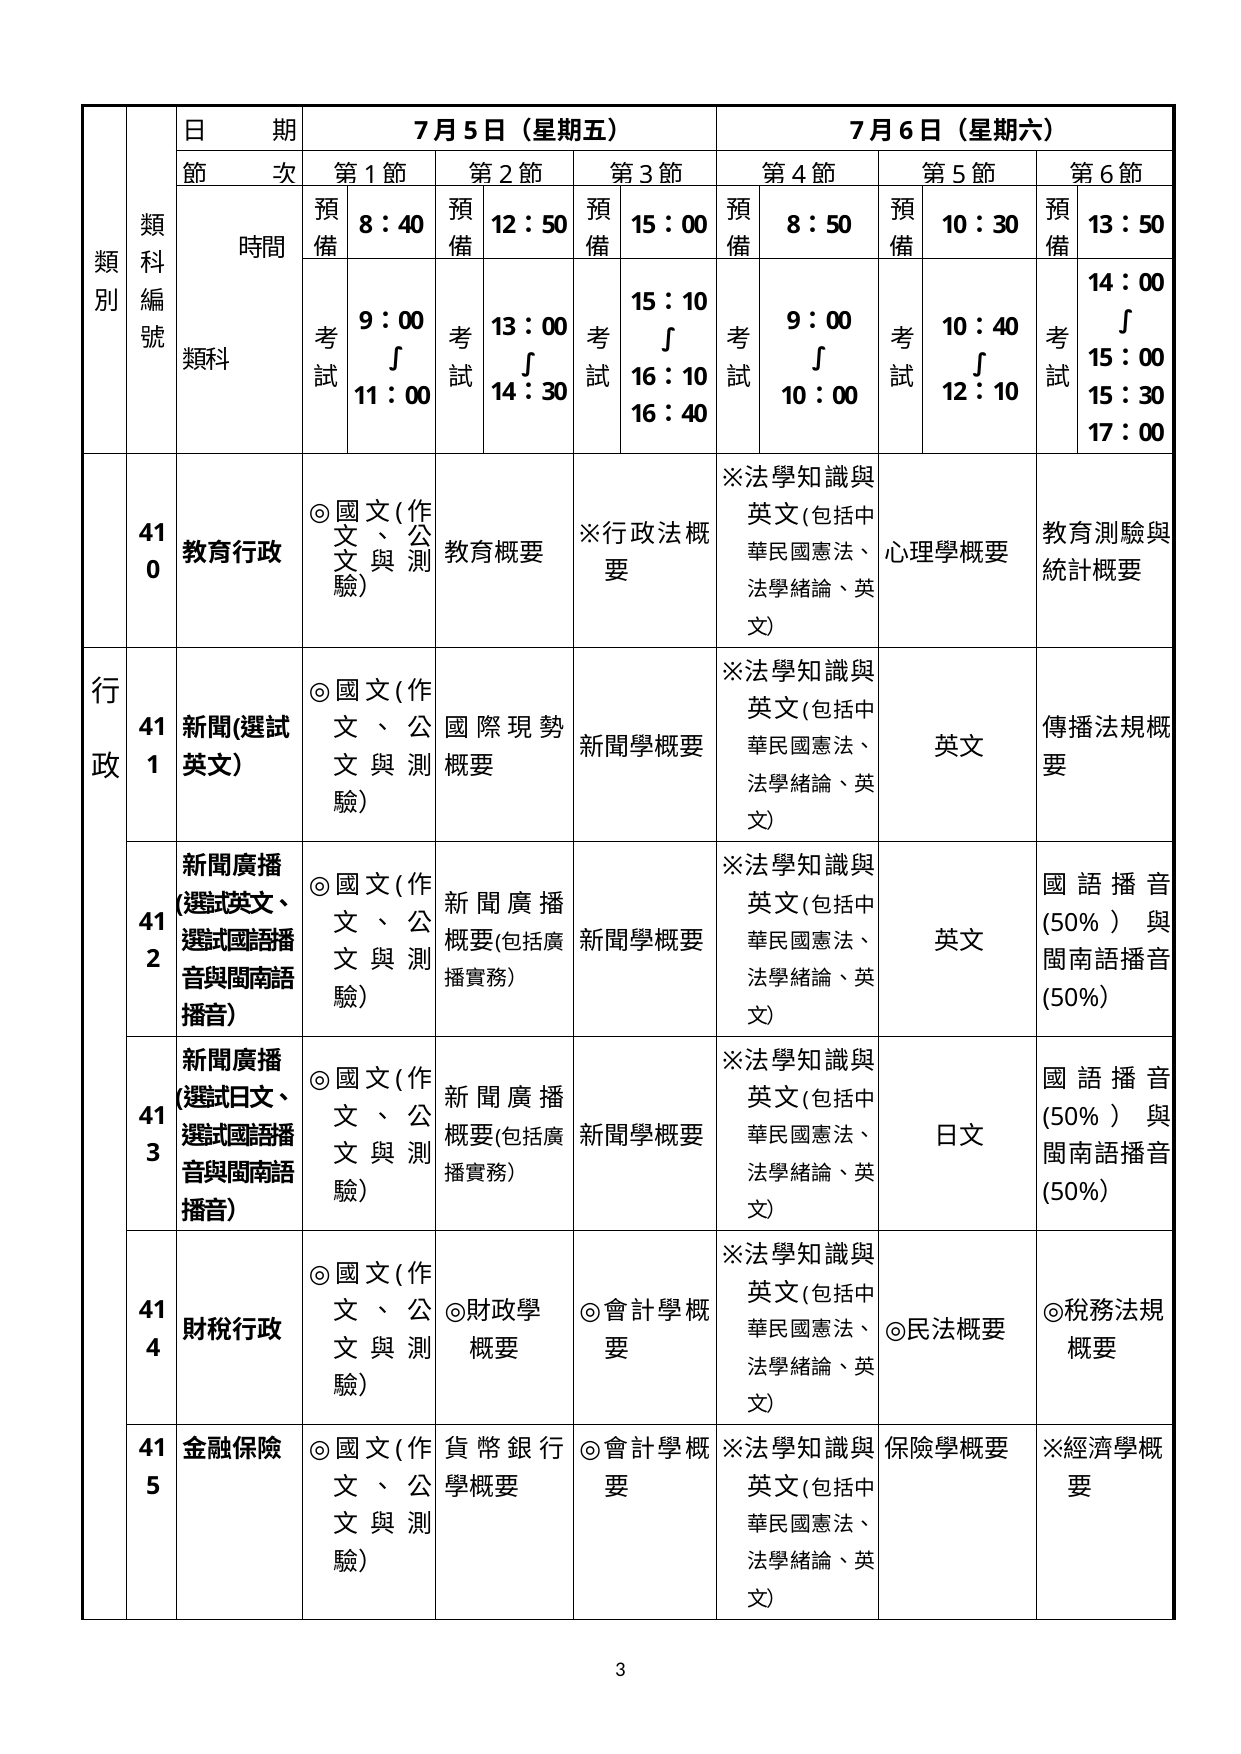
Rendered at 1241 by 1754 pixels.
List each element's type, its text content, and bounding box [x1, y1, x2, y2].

table_cell ◎國文(作文、公文與測驗） [303, 1231, 435, 1424]
table_cell 教育測驗與統計概要 [1037, 454, 1172, 647]
table_cell 13：00 ∫ 14：30 [484, 259, 573, 452]
table_cell ◎民法概要 [879, 1231, 1036, 1424]
table_cell 14：00 ∫ 15：00 15：30 17：00 [1078, 259, 1172, 452]
table_cell 教育概要 [436, 454, 573, 647]
table_cell 第2節 [436, 151, 573, 185]
table_cell 教育行政 [177, 454, 302, 647]
table_cell ◎國文(作文、公文與測驗） [303, 1425, 435, 1619]
table_cell 第4節 [717, 151, 878, 185]
table_cell 考試 [303, 259, 347, 452]
table_cell ※法學知識與英文(包括中華民國憲法、法學緒論、英文） [717, 842, 878, 1036]
table_cell 貨幣銀行學概要 [436, 1425, 573, 1619]
table_cell 8：50 [760, 186, 878, 258]
table_cell 9：00 ∫ 11：00 [348, 259, 435, 452]
table_cell 12：50 [484, 186, 573, 258]
table_cell 15：00 [621, 186, 716, 258]
table_cell 10：40 ∫ 12：10 [923, 259, 1036, 452]
table_cell 預備 [879, 186, 922, 258]
table_cell ◎稅務法規概要 [1037, 1231, 1172, 1424]
table_cell 415 [127, 1425, 176, 1619]
table_cell ※法學知識與英文(包括中華民國憲法、法學緒論、英文） [717, 648, 878, 841]
table_cell ※法學知識與英文(包括中華民國憲法、法學緒論、英文） [717, 1231, 878, 1424]
table_cell 保險學概要 [879, 1425, 1036, 1619]
table_cell ◎國文(作文、公文與測驗） [303, 1037, 435, 1230]
table_cell 新聞廣播概要(包括廣播實務） [436, 842, 573, 1036]
table_cell 15：10 ∫ 16：10 16：40 [621, 259, 716, 452]
table_cell 第3節 [574, 151, 716, 185]
table_header 7月6日（星期六） [717, 107, 1172, 150]
table_cell 財稅行政 [177, 1231, 302, 1424]
table_cell 412 [127, 842, 176, 1036]
table_cell 414 [127, 1231, 176, 1424]
table_cell 考試 [717, 259, 759, 452]
table_cell 日文 [879, 1037, 1036, 1230]
table_cell 新聞廣播 (選試英文、選試國語播音與閩南語播音） [177, 842, 302, 1036]
table_cell 第6節 [1037, 151, 1172, 185]
table_cell 行 政 [84, 648, 126, 1619]
table_cell ※法學知識與英文(包括中華民國憲法、法學緒論、英文） [717, 454, 878, 647]
table_cell 英文 [879, 842, 1036, 1036]
table_cell 新聞學概要 [574, 842, 716, 1036]
table_cell 傳播法規概要 [1037, 648, 1172, 841]
table_cell 考試 [436, 259, 483, 452]
table_cell ◎會計學概要 [574, 1231, 716, 1424]
table_cell 國語播音(50%）與閩南語播音(50%） [1037, 842, 1172, 1036]
table_cell ◎國文(作文、公文與測驗） [303, 842, 435, 1036]
table_cell 考試 [574, 259, 620, 452]
table_cell 新聞廣播 (選試日文、選試國語播音與閩南語播音） [177, 1037, 302, 1230]
table_cell 新聞(選試英文） [177, 648, 302, 841]
table_cell 預備 [1037, 186, 1077, 258]
table_cell ※法學知識與英文(包括中華民國憲法、法學緒論、英文） [717, 1425, 878, 1619]
table_cell 9：00 ∫ 10：00 [760, 259, 878, 452]
table_cell 10：30 [923, 186, 1036, 258]
table_cell 411 [127, 648, 176, 841]
table_cell 13：50 [1078, 186, 1172, 258]
table_cell 考試 [1037, 259, 1077, 452]
table_cell 預備 [574, 186, 620, 258]
table_cell 410 [127, 454, 176, 647]
table_cell 新聞學概要 [574, 648, 716, 841]
table_cell 新聞學概要 [574, 1037, 716, 1230]
table_cell 國語播音(50%）與閩南語播音(50%） [1037, 1037, 1172, 1230]
table_cell 金融保險 [177, 1425, 302, 1619]
table_cell ◎國文(作文、公文與測驗） [303, 454, 435, 647]
table_cell 預備 [436, 186, 483, 258]
table_cell 第5節 [879, 151, 1036, 185]
table_header 7月5日（星期五） [303, 107, 716, 150]
table_header 類別 [84, 107, 126, 452]
table_cell ※法學知識與英文(包括中華民國憲法、法學緒論、英文） [717, 1037, 878, 1230]
table_cell 新聞廣播概要(包括廣播實務） [436, 1037, 573, 1230]
table_header 日期 [177, 107, 302, 150]
table_cell ※經濟學概要 [1037, 1425, 1172, 1619]
table_cell 8：40 [348, 186, 435, 258]
table_cell 預備 [303, 186, 347, 258]
table_cell 時間 類科 [177, 186, 302, 452]
table_cell 預備 [717, 186, 759, 258]
table_cell ◎會計學概要 [574, 1425, 716, 1619]
table_cell ◎財政學概要 [436, 1231, 573, 1424]
table_cell 國際現勢概要 [436, 648, 573, 841]
table_cell 考試 [879, 259, 922, 452]
table_cell 英文 [879, 648, 1036, 841]
table_cell ※行政法概要 [574, 454, 716, 647]
table_cell ◎國文(作文、公文與測驗） [303, 648, 435, 841]
table_cell 心理學概要 [879, 454, 1036, 647]
table_cell 413 [127, 1037, 176, 1230]
table_cell 節次 [177, 151, 302, 185]
table_header 類科編號 [127, 107, 176, 452]
table_cell 第1節 [303, 151, 435, 185]
